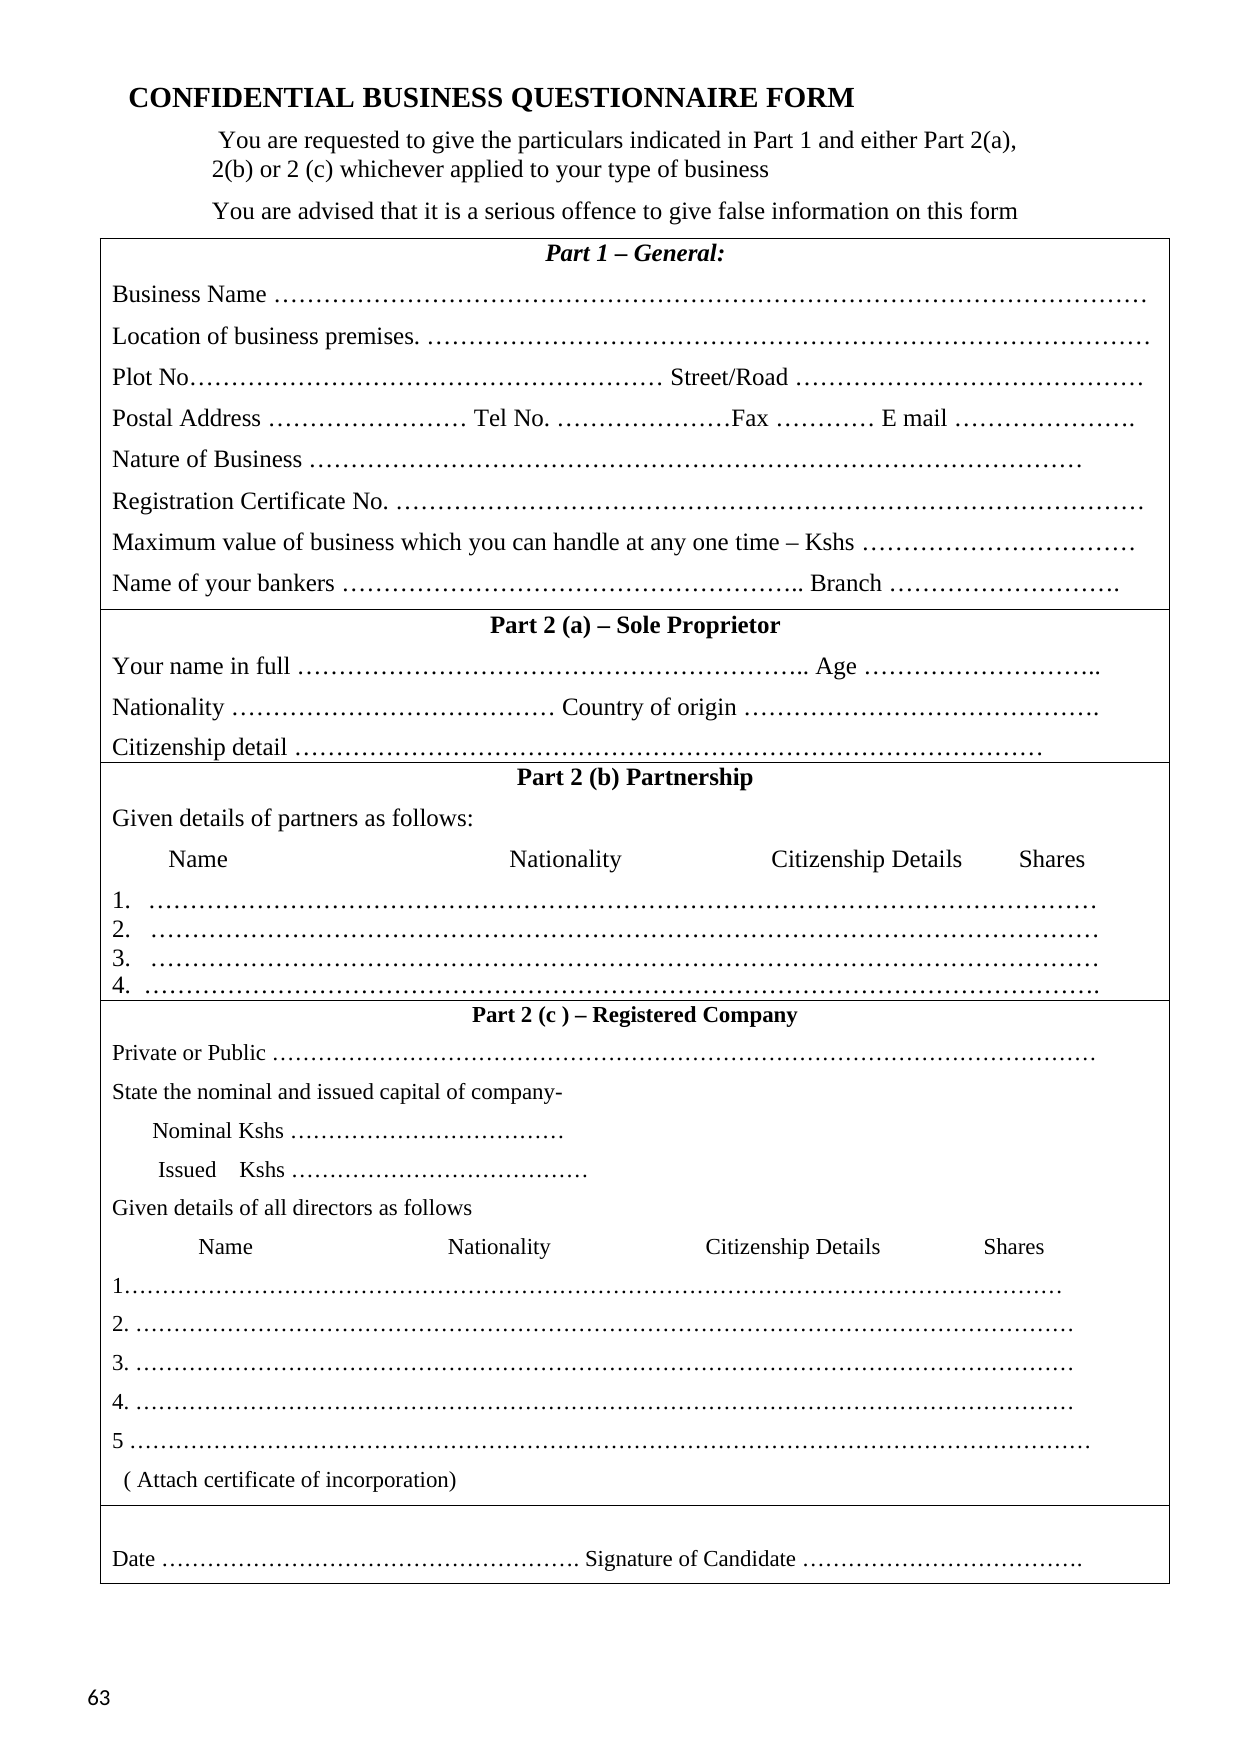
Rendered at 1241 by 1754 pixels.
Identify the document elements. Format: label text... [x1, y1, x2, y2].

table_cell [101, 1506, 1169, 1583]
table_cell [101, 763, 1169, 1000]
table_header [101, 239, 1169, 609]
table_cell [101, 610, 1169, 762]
text You are requested to give the particulars indicated in Part 1 and either Part 2(a), 2(b) or 2 (c) whichever applied to your type of business [212, 126, 1029, 183]
text CONFIDENTIAL BUSINESS QUESTIONNAIRE FORM [128, 80, 1132, 114]
text You are advised that it is a serious offence to give false information on this form [212, 196, 1184, 224]
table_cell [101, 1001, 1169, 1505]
